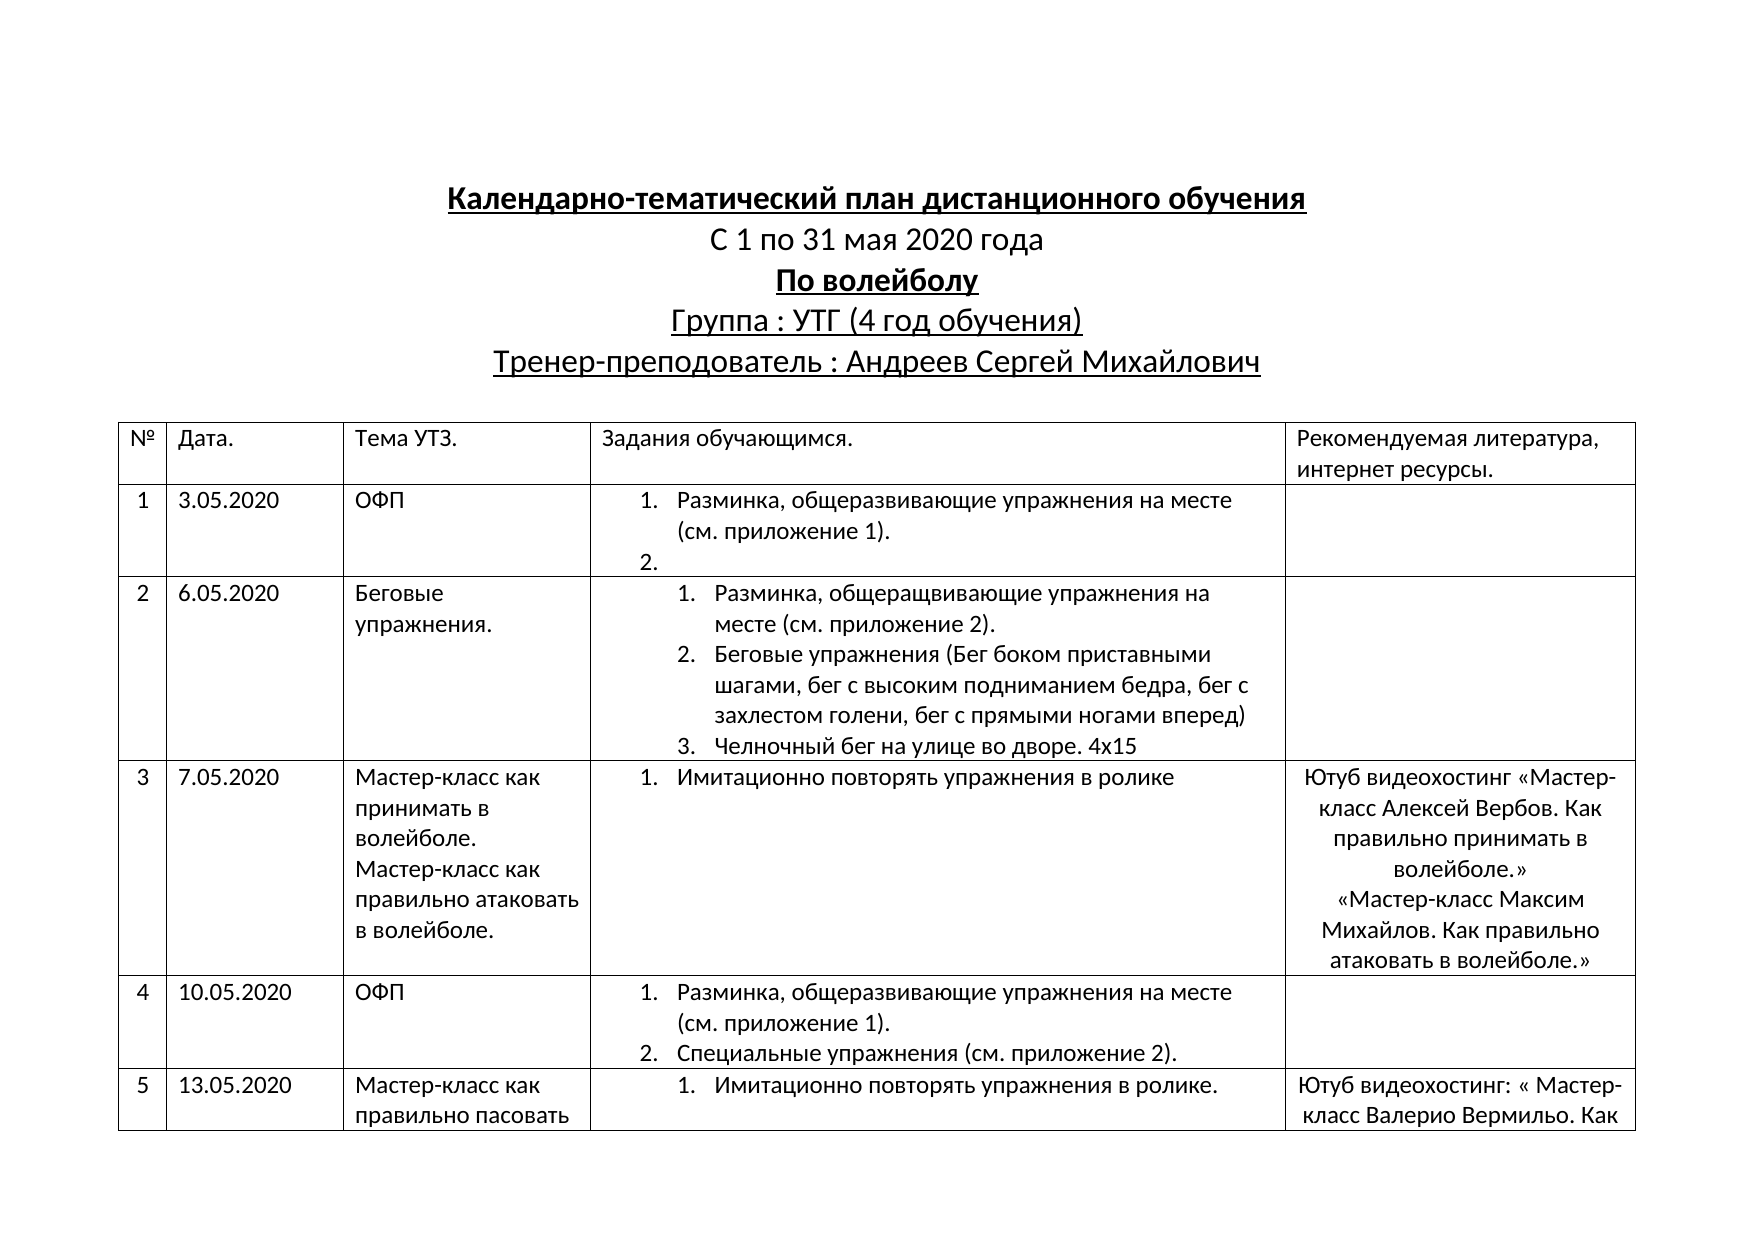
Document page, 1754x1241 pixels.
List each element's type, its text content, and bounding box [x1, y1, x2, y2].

table_cell Беговые упражнения. [344, 577, 590, 760]
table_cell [591, 1069, 1285, 1130]
table_cell Ютуб видеохостинг «Мастер-класс Алексей Вербов. Как правильно принимать в волейболе.» «Мастер-класс Максим Михайлов. Как правильно атаковать в волейболе.» [1286, 761, 1635, 975]
table_header № [119, 423, 166, 484]
table_cell ОФП [344, 485, 590, 576]
table_cell 4 [119, 976, 166, 1068]
table_cell 6.05.2020 [167, 577, 343, 760]
table_cell 1 [119, 485, 166, 576]
table_header Дата. [167, 423, 343, 484]
text Группа : УТГ (4 год обучения) [118, 299, 1636, 340]
table_cell Разминка, общеращвивающие упражнения на месте (см. приложение 2). Беговые упражнения (Бег боком приставными шагами, бег с высоким подниманием бедра, бег с захлестом голени, бег с прямыми ногами вперед) Челночный бег на улице во дворе. 4х15 [591, 577, 1285, 760]
table_cell Разминка, общеразвивающие упражнения на месте (см. приложение 1). Специальные упражнения (см. приложение 2). [591, 976, 1285, 1068]
table_header Задания обучающимся. [591, 423, 1285, 484]
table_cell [1286, 1069, 1635, 1130]
table_cell 2 [119, 577, 166, 760]
table_cell Мастер-класс как принимать в волейболе. Мастер-класс как правильно атаковать в волейболе. [344, 761, 590, 975]
table_cell 7.05.2020 [167, 761, 343, 975]
table_cell 3.05.2020 [167, 485, 343, 576]
text Тренер-преподователь : Андреев Сергей Михайлович [118, 340, 1636, 381]
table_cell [344, 1069, 590, 1130]
table_cell Разминка, общеразвивающие упражнения на месте (см. приложение 1). [591, 485, 1285, 576]
table_cell [1286, 577, 1635, 760]
table_cell Имитационно повторять упражнения в ролике [591, 761, 1285, 975]
table_cell 13.05.2020 [167, 1069, 343, 1130]
table_header Тема УТЗ. [344, 423, 590, 484]
table_cell ОФП [344, 976, 590, 1068]
text Календарно-тематический план дистанционного обучения [118, 177, 1636, 218]
text По волейболу [118, 259, 1636, 299]
table_cell 10.05.2020 [167, 976, 343, 1068]
table_cell [1286, 485, 1635, 576]
table_header Рекомендуемая литература, интернет ресурсы. [1286, 423, 1635, 484]
table_cell [1286, 976, 1635, 1068]
text С 1 по 31 мая 2020 года [118, 218, 1636, 259]
table_cell 3 [119, 761, 166, 975]
table_cell 5 [119, 1069, 166, 1130]
